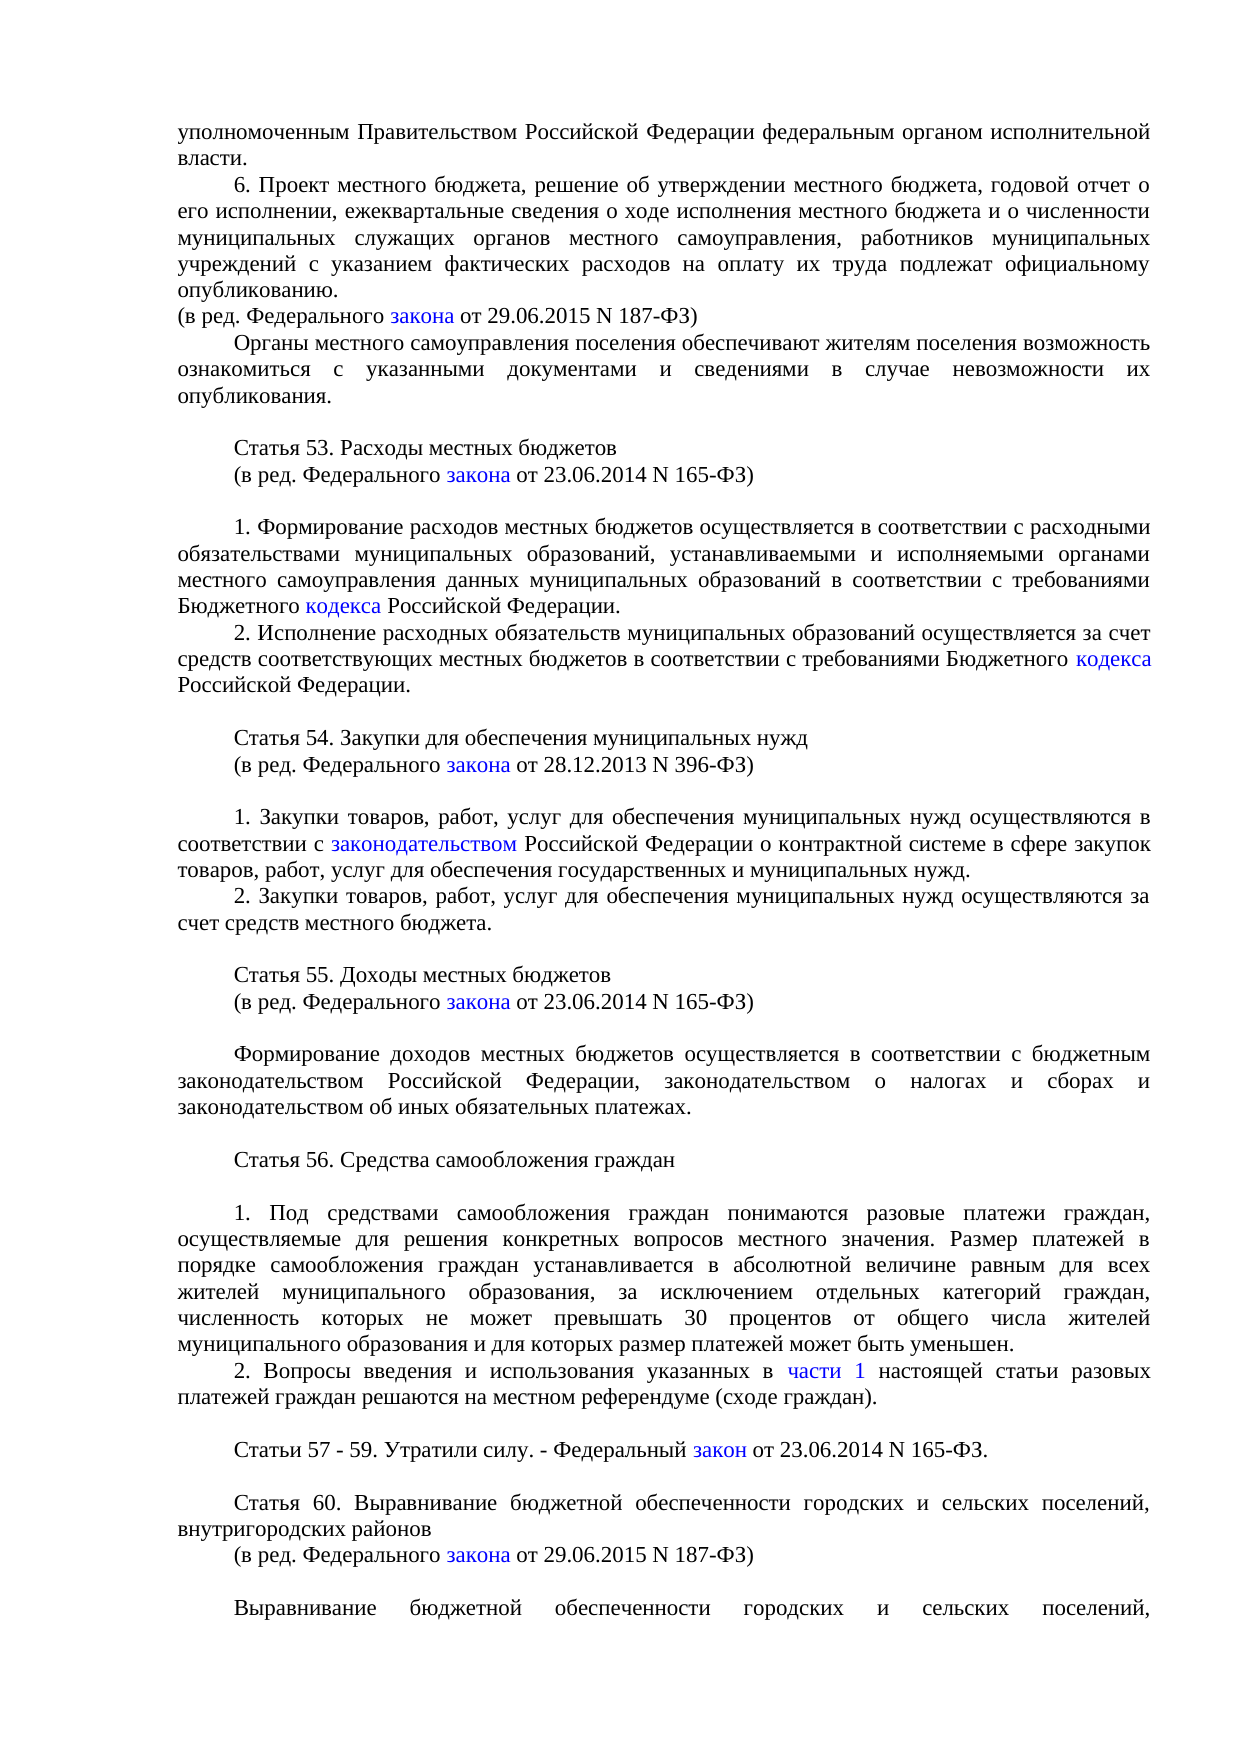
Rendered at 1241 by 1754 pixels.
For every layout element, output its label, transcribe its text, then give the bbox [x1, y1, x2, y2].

text 2. Вопросы введения и использования указанных в части 1 настоящей статьи разовых платежей граждан решаются на местном референдуме (сходе граждан). [177, 1357, 1152, 1409]
text 2. Закупки товаров, работ, услуг для обеспечения муниципальных нужд осуществляются за счет средств местного бюджета. [177, 882, 1152, 935]
text 1. Формирование расходов местных бюджетов осуществляется в соответствии с расходными обязательствами муниципальных образований, устанавливаемыми и исполняемыми органами местного самоуправления данных муниципальных образований в соответствии с требованиями Бюджетного кодекса Российской Федерации. [177, 513, 1152, 619]
text Статьи 57 - 59. Утратили силу. - Федеральный закон от 23.06.2014 N 165-ФЗ. [177, 1436, 1152, 1462]
text 6. Проект местного бюджета, решение об утверждении местного бюджета, годовой отчет о его исполнении, ежеквартальные сведения о ходе исполнения местного бюджета и о численности муниципальных служащих органов местного самоуправления, работников муниципальных учреждений с указанием фактических расходов на оплату их труда подлежат официальному опубликованию. [177, 171, 1152, 303]
text (в ред. Федерального закона от 28.12.2013 N 396-ФЗ) [177, 751, 1152, 777]
text (в ред. Федерального закона от 23.06.2014 N 165-ФЗ) [177, 461, 1152, 487]
text 1. Под средствами самообложения граждан понимаются разовые платежи граждан, осуществляемые для решения конкретных вопросов местного значения. Размер платежей в порядке самообложения граждан устанавливается в абсолютной величине равным для всех жителей муниципального образования, за исключением отдельных категорий граждан, численность которых не может превышать 30 процентов от общего числа жителей муниципального образования и для которых размер платежей может быть уменьшен. [177, 1199, 1152, 1357]
text 2. Исполнение расходных обязательств муниципальных образований осуществляется за счет средств соответствующих местных бюджетов в соответствии с требованиями Бюджетного кодекса Российской Федерации. [177, 619, 1152, 698]
text Органы местного самоуправления поселения обеспечивают жителям поселения возможность ознакомиться с указанными документами и сведениями в случае невозможности их опубликования. [177, 329, 1152, 408]
text Статья 54. Закупки для обеспечения муниципальных нужд [177, 724, 1152, 751]
text (в ред. Федерального закона от 29.06.2015 N 187-ФЗ) [177, 303, 1152, 329]
text Формирование доходов местных бюджетов осуществляется в соответствии с бюджетным законодательством Российской Федерации, законодательством о налогах и сборах и законодательством об иных обязательных платежах. [177, 1041, 1152, 1119]
text Статья 56. Средства самообложения граждан [177, 1146, 1152, 1172]
text Статья 53. Расходы местных бюджетов [177, 434, 1152, 461]
text Статья 60. Выравнивание бюджетной обеспеченности городских и сельских поселений, внутригородских районов [177, 1488, 1152, 1541]
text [177, 118, 1152, 171]
text (в ред. Федерального закона от 23.06.2014 N 165-ФЗ) [177, 988, 1152, 1014]
text Статья 55. Доходы местных бюджетов [177, 961, 1152, 988]
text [177, 1594, 1152, 1620]
text 1. Закупки товаров, работ, услуг для обеспечения муниципальных нужд осуществляются в соответствии с законодательством Российской Федерации о контрактной системе в сфере закупок товаров, работ, услуг для обеспечения государственных и муниципальных нужд. [177, 803, 1152, 882]
text (в ред. Федерального закона от 29.06.2015 N 187-ФЗ) [177, 1541, 1152, 1568]
